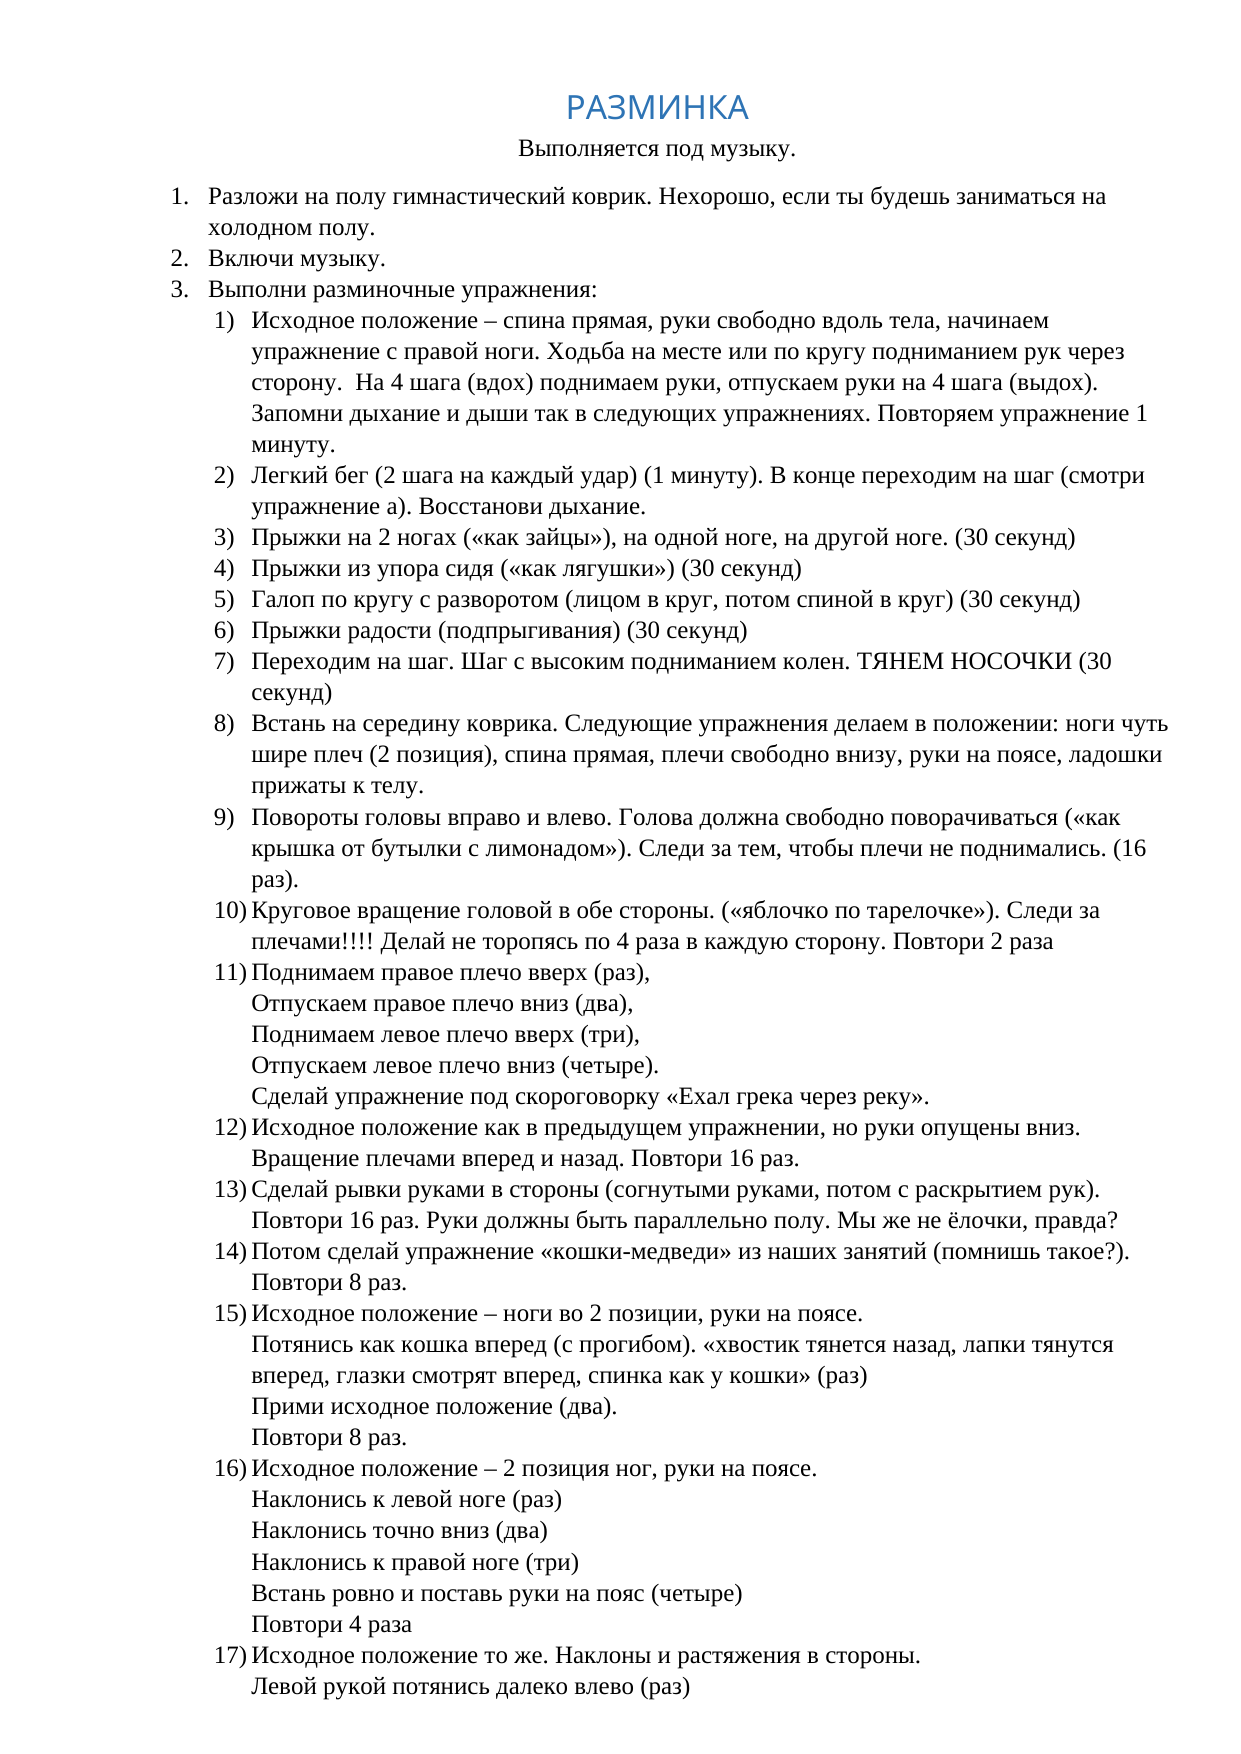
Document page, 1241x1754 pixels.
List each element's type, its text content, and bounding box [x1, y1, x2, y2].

list Встань на середину коврика. Следующие упражнения делаем в положении: ноги чуть шире плеч (2 позиция), спина прямая, плечи свободно внизу, руки на поясе, ладошки прижаты к телу. [213, 708, 1181, 799]
list Сделай рывки руками в стороны (согнутыми руками, потом с раскрытием рук). Повтори 16 раз. Руки должны быть параллельно полу. Мы же не ёлочки, правда? [213, 1174, 1181, 1234]
list Левой рукой потянись далеко влево (раз) [251, 1671, 1181, 1699]
list Исходное положение – спина прямая, руки свободно вдоль тела, начинаем упражнение с правой ноги. Ходьба на месте или по кругу подниманием рук через сторону. На 4 шага (вдох) поднимаем руки, отпускаем руки на 4 шага (выдох). Запомни дыхание и дыши так в следующих упражнениях. Повторяем упражнение 1 минуту. [213, 305, 1181, 458]
list Повтори 8 раз. [251, 1422, 1181, 1451]
list Круговое вращение головой в обе стороны. («яблочко по тарелочке»). Следи за плечами!!!! Делай не торопясь по 4 раза в каждую сторону. Повтори 2 раза [213, 895, 1181, 954]
list Потом сделай упражнение «кошки-медведи» из наших занятий (помнишь такое?). Повтори 8 раз. [213, 1236, 1181, 1296]
list Вращение плечами вперед и назад. Повтори 16 раз. [251, 1143, 1181, 1172]
list Поднимаем левое плечо вверх (три), [251, 1019, 1181, 1048]
list Прыжки из упора сидя («как лягушки») (30 секунд) [213, 553, 1181, 582]
list Прими исходное положение (два). [251, 1391, 1181, 1420]
list Потянись как кошка вперед (с прогибом). «хвостик тянется назад, лапки тянутся вперед, глазки смотрят вперед, спинка как у кошки» (раз) [251, 1329, 1181, 1389]
list Отпускаем правое плечо вниз (два), [251, 988, 1181, 1017]
list Прыжки радости (подпрыгивания) (30 секунд) [213, 615, 1181, 644]
list Прыжки на 2 ногах («как зайцы»), на одной ноге, на другой ноге. (30 секунд) [213, 522, 1181, 551]
list Поднимаем правое плечо вверх (раз), [213, 957, 1181, 986]
list Исходное положение то же. Наклоны и растяжения в стороны. [213, 1640, 1181, 1668]
list Легкий бег (2 шага на каждый удар) (1 минуту). В конце переходим на шаг (смотри упражнение a). Восстанови дыхание. [213, 460, 1181, 520]
list Исходное положение – ноги во 2 позиции, руки на поясе. [213, 1298, 1181, 1327]
list Переходим на шаг. Шаг с высоким подниманием колен. ТЯНЕМ НОСОЧКИ (30 секунд) [213, 646, 1181, 706]
list Исходное положение – 2 позиция ног, руки на поясе. [213, 1453, 1181, 1482]
list Встань ровно и поставь руки на пояс (четыре) [251, 1578, 1181, 1606]
list Сделай упражнение под скороговорку «Ехал грека через реку». [251, 1081, 1181, 1110]
list Исходное положение как в предыдущем упражнении, но руки опущены вниз. [213, 1112, 1181, 1141]
list Включи музыку. [170, 243, 1181, 272]
list Наклонись к правой ноге (три) [251, 1547, 1181, 1575]
list Разложи на полу гимнастический коврик. Нехорошо, если ты будешь заниматься на холодном полу. [170, 181, 1181, 241]
list Отпускаем левое плечо вниз (четыре). [251, 1050, 1181, 1079]
list Повороты головы вправо и влево. Голова должна свободно поворачиваться («как крышка от бутылки с лимонадом»). Следи за тем, чтобы плечи не поднимались. (16 раз). [213, 802, 1181, 892]
subtitle РАЗМИНКА [133, 84, 1181, 129]
list Повтори 4 раза [251, 1609, 1181, 1637]
list Галоп по кругу с разворотом (лицом в круг, потом спиной в круг) (30 секунд) [213, 584, 1181, 613]
text Выполняется под музыку. [133, 133, 1181, 162]
list Наклонись точно вниз (два) [251, 1516, 1181, 1544]
list Наклонись к левой ноге (раз) [251, 1484, 1181, 1513]
list Выполни разминочные упражнения: [170, 274, 1181, 303]
